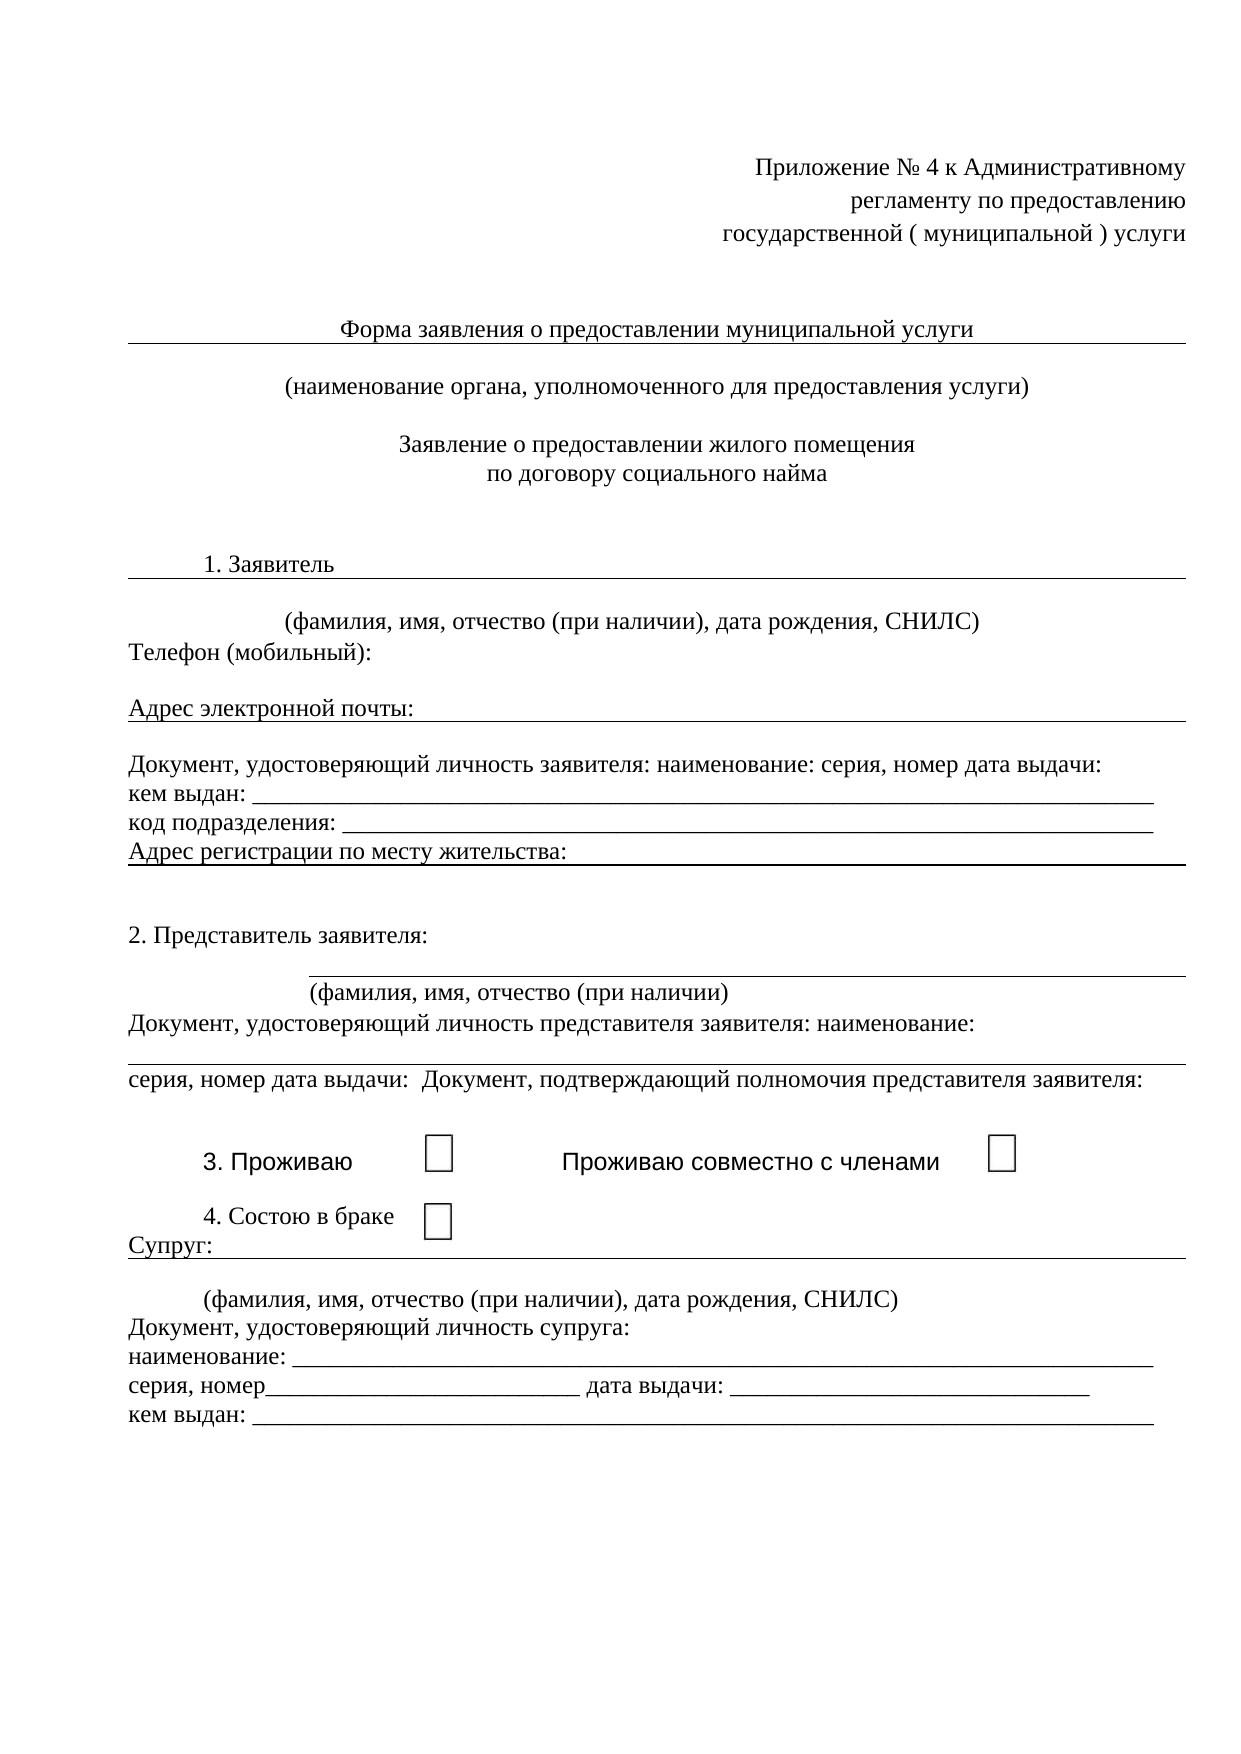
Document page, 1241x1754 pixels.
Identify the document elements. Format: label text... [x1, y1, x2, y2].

text Адрес регистрации по месту жительства: [128, 836, 1186, 864]
picture [423, 1134, 455, 1174]
text Заявление о предоставлении жилого помещения по договору социального найма [128, 429, 1186, 486]
text Приложение № 4 к Административному регламенту по предоставлению государственной ( муниципальной ) услуги [713, 152, 1186, 247]
text серия, номер дата выдачи: Документ, подтверждающий полномочия представителя заявителя: [128, 1065, 1186, 1093]
text кем выдан: [128, 778, 1186, 807]
text код подразделения: [128, 807, 1186, 836]
picture [986, 1134, 1018, 1174]
text Документ, удостоверяющий личность супруга: [128, 1313, 1186, 1341]
text (наименование органа, уполномоченного для предоставления услуги) [128, 371, 1186, 399]
text (фамилия, имя, отчество (при наличии) [309, 977, 1186, 1005]
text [128, 1284, 1186, 1313]
text Форма заявления о предоставлении муниципальной услуги [128, 314, 1186, 343]
text кем выдан: [128, 1399, 1186, 1427]
text серия, номер дата выдачи: [128, 1370, 1186, 1399]
text 1. Заявитель [128, 549, 1186, 578]
text 2. Представитель заявителя: [128, 920, 1186, 948]
text Документ, удостоверяющий личность заявителя: наименование: серия, номер дата выдачи: [128, 749, 1186, 778]
text наименование: [128, 1341, 1186, 1370]
text 4. Состою в браке Супруг: [128, 1201, 1186, 1258]
text Документ, удостоверяющий личность представителя заявителя: наименование: [128, 1008, 1186, 1037]
text Адрес электронной почты: [128, 693, 1186, 721]
text (фамилия, имя, отчество (при наличии), дата рождения, СНИЛС) [284, 606, 1186, 634]
picture [422, 1203, 454, 1242]
text Телефон (мобильный): [128, 637, 1186, 666]
